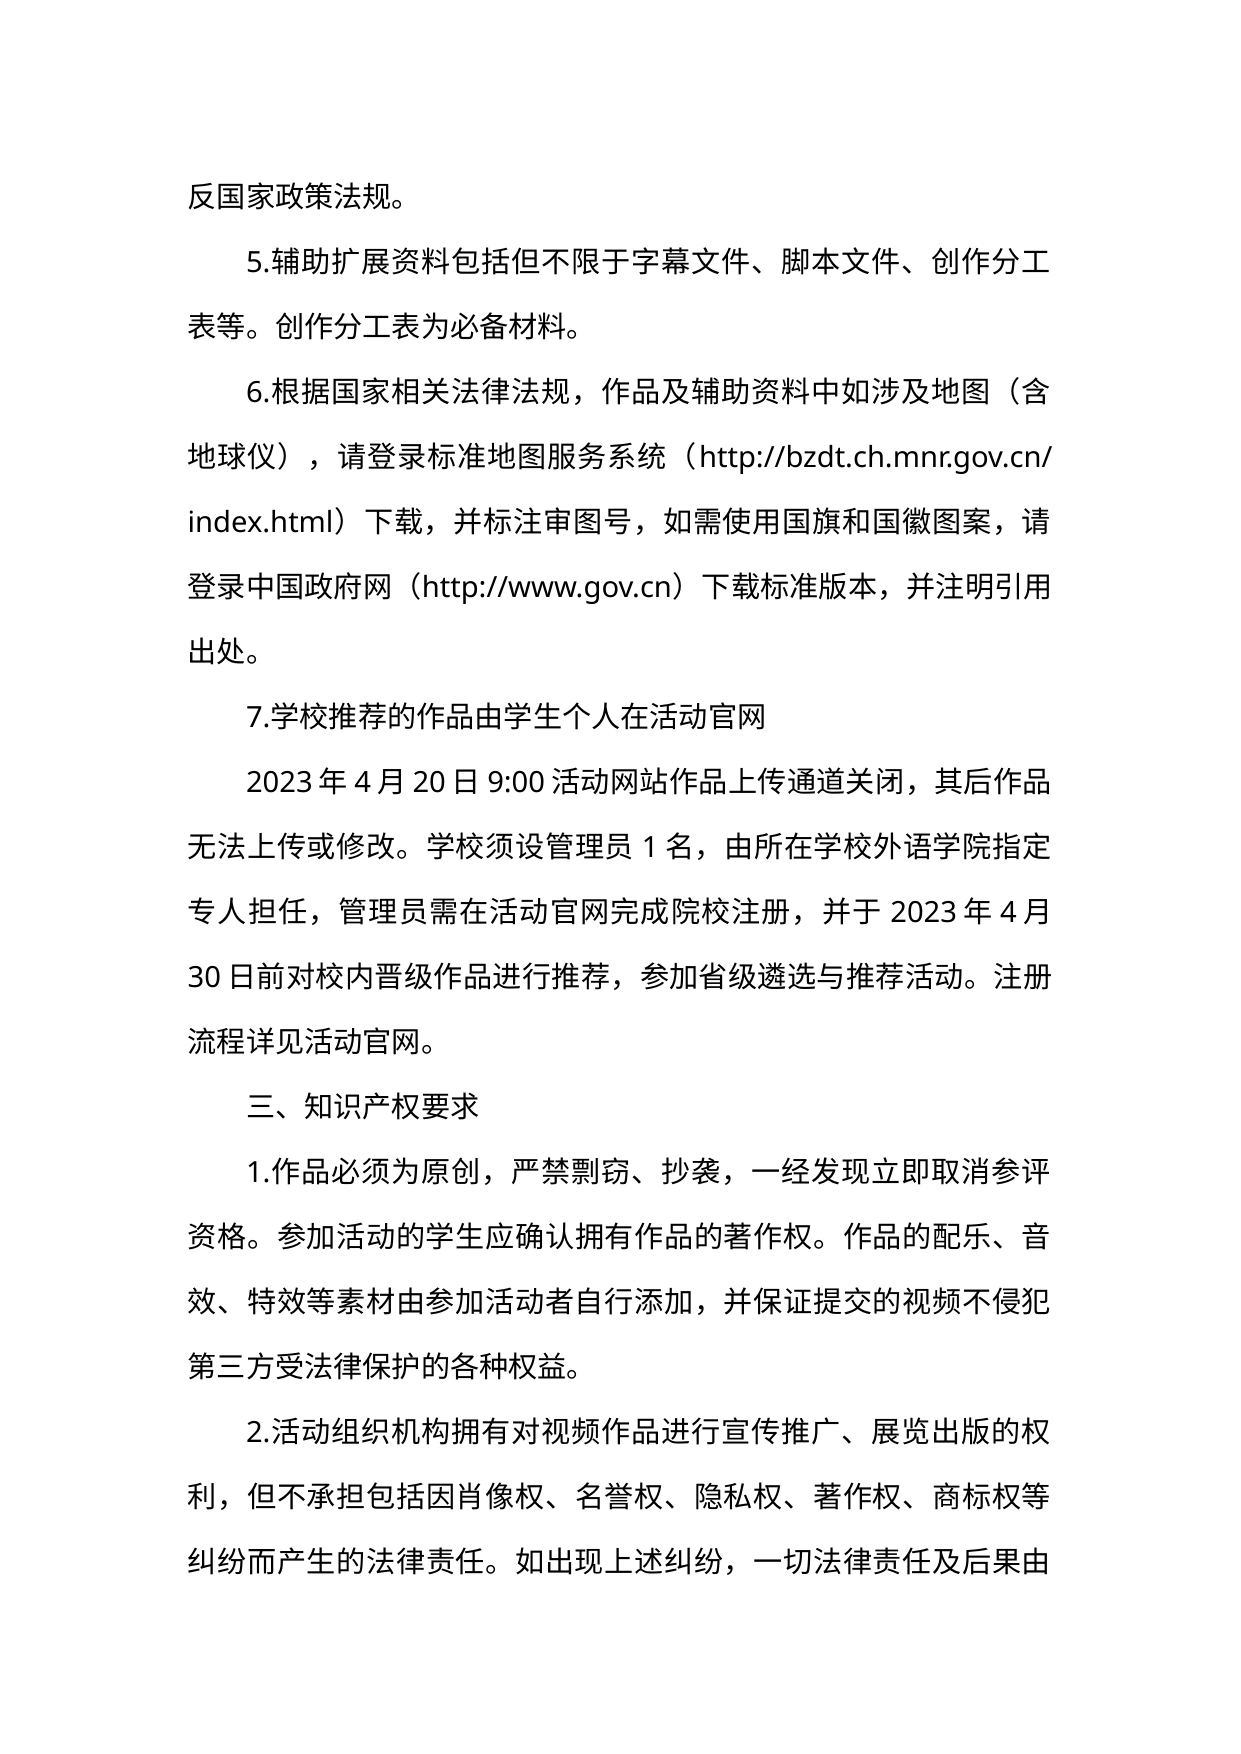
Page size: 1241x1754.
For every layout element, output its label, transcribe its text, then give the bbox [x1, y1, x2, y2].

text 7.学校推荐的作品由学生个人在活动官网 [187, 682, 1053, 747]
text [187, 1397, 1053, 1592]
text 三、知识产权要求 [187, 1072, 1053, 1137]
text 2023年4月20日9:00活动网站作品上传通道关闭，其后作品无法上传或修改。学校须设管理员1名，由所在学校外语学院指定专人担任，管理员需在活动官网完成院校注册，并于2023年4月30日前对校内晋级作品进行推荐，参加省级遴选与推荐活动。注册流程详见活动官网。 [187, 747, 1053, 1072]
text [187, 162, 1053, 227]
text 6.根据国家相关法律法规，作品及辅助资料中如涉及地图（含地球仪），请登录标准地图服务系统（http://bzdt.ch.mnr.gov.cn/index.html）下载，并标注审图号，如需使用国旗和国徽图案，请登录中国政府网（http://www.gov.cn）下载标准版本，并注明引用出处。 [187, 357, 1053, 682]
text 1.作品必须为原创，严禁剽窃、抄袭，一经发现立即取消参评资格。参加活动的学生应确认拥有作品的著作权。作品的配乐、音效、特效等素材由参加活动者自行添加，并保证提交的视频不侵犯第三方受法律保护的各种权益。 [187, 1137, 1053, 1397]
text 5.辅助扩展资料包括但不限于字幕文件、脚本文件、创作分工表等。创作分工表为必备材料。 [187, 227, 1053, 357]
